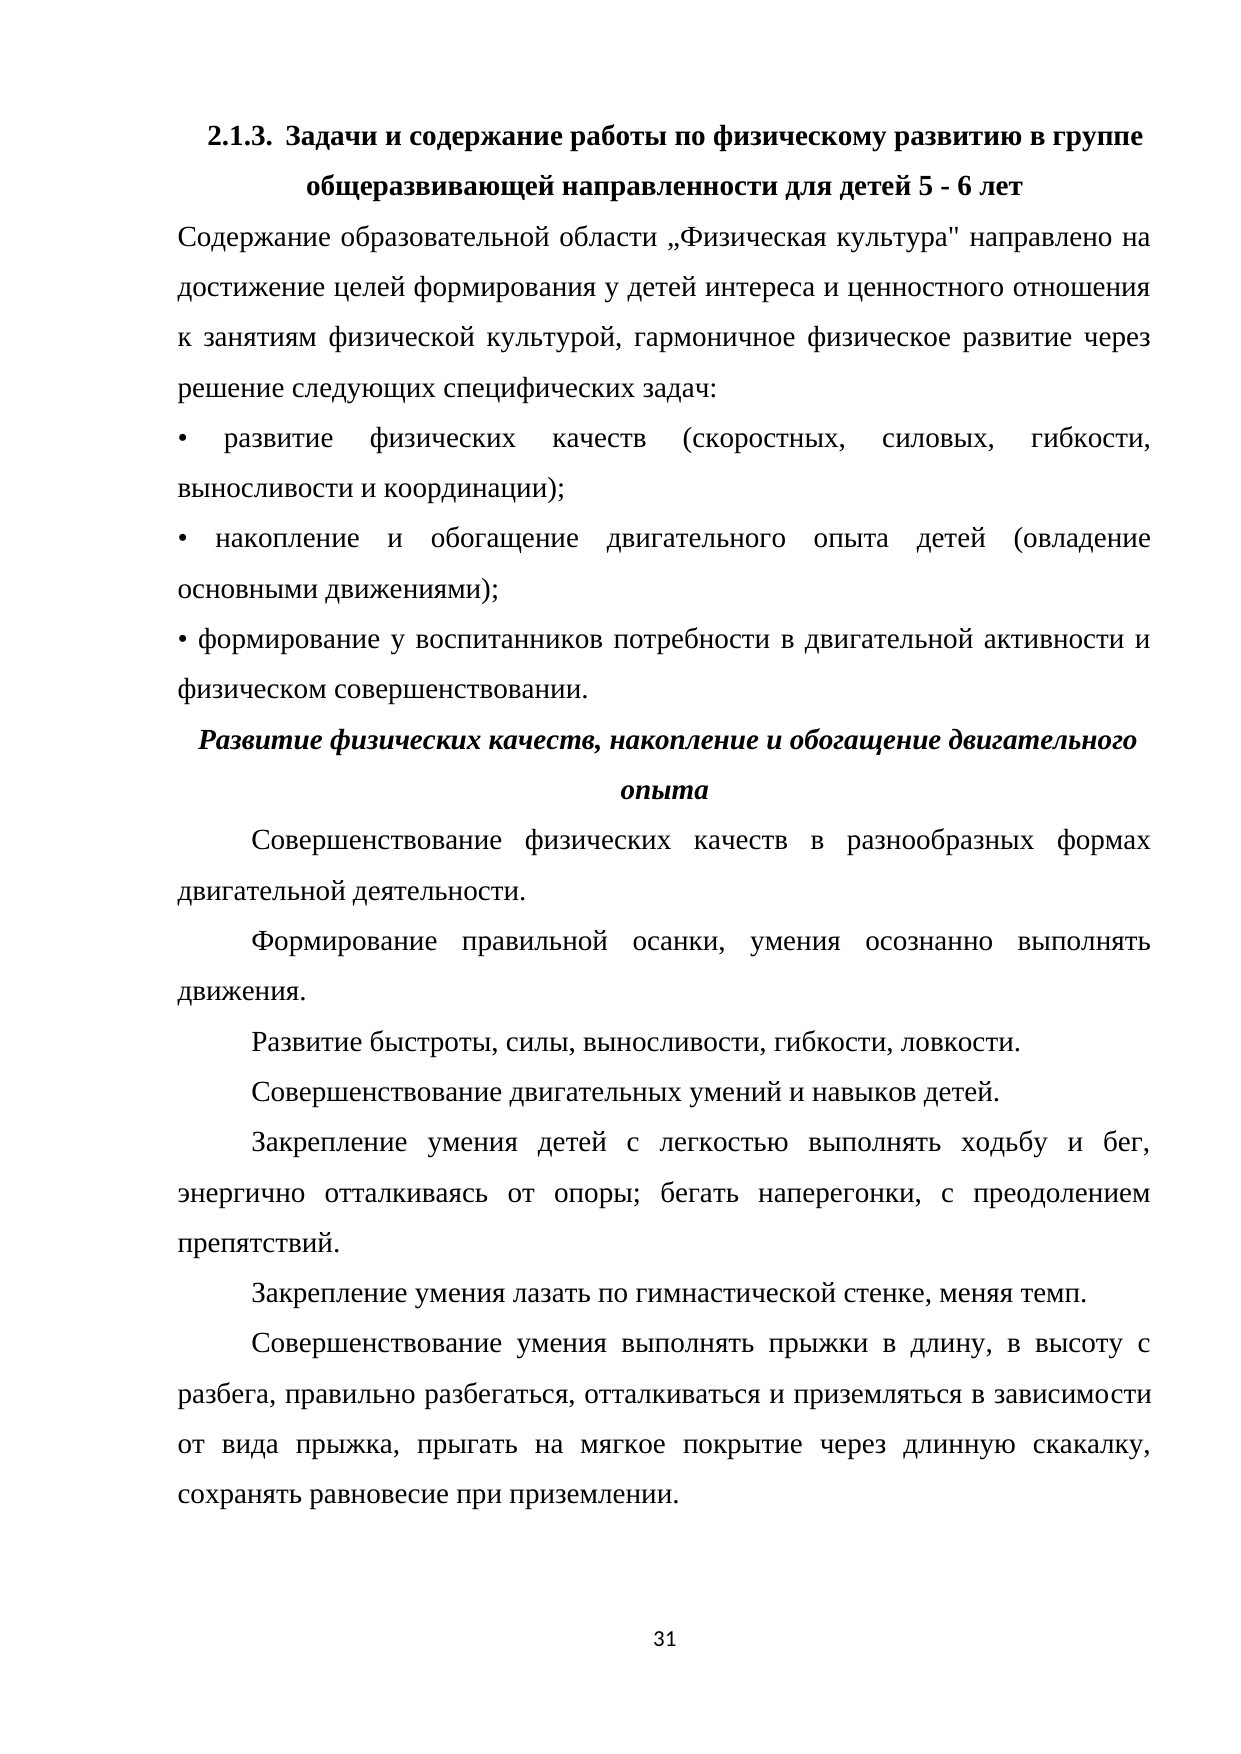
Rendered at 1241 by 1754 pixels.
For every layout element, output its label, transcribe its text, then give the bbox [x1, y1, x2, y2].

text Совершенствование физических качеств в разнообразных формах двигательной деятельности. [177, 822, 1152, 906]
text Развитие физических качеств, накопление и обогащение двигательного опыта [177, 722, 1152, 806]
text Совершенствование двигательных умений и навыков детей. [177, 1074, 1152, 1108]
text Содержание образовательной области „Физическая культура" направлено на достижение целей формирования у детей интереса и ценностного отношения к занятиям физической культурой, гармоничное физическое развитие через решение следующих специфических задач: [177, 219, 1152, 403]
text Закрепление умения детей с легкостью выполнять ходьбу и бег, энергично отталкиваясь от опоры; бегать наперегонки, с преодолением препятствий. [177, 1124, 1152, 1258]
text • формирование у воспитанников потребности в двигательной активности и физическом совершенствовании. [177, 621, 1152, 705]
text • накопление и обогащение двигательного опыта детей (овладение основными движениями); [177, 521, 1152, 604]
text Формирование правильной осанки, умения осознанно выполнять движения. [177, 923, 1152, 1007]
text Развитие быстроты, силы, выносливости, гибкости, ловкости. [177, 1024, 1152, 1057]
text Совершенствование умения выполнять прыжки в длину, в высоту с разбега, правильно разбегаться, отталкиваться и приземляться в зависимости от вида прыжка, прыгать на мягкое покрытие через длинную скакалку, сохранять равновесие при приземлении. [177, 1326, 1152, 1510]
text Закрепление умения лазать по гимнастической стенке, меняя темп. [177, 1275, 1152, 1309]
text • развитие физических качеств (скоростных, силовых, гибкости, выносливости и координации); [177, 420, 1152, 504]
list 2.1.3. Задачи и содержание работы по физическому развитию в группе общеразвивающей направленности для детей 5 - 6 лет [177, 118, 1152, 202]
